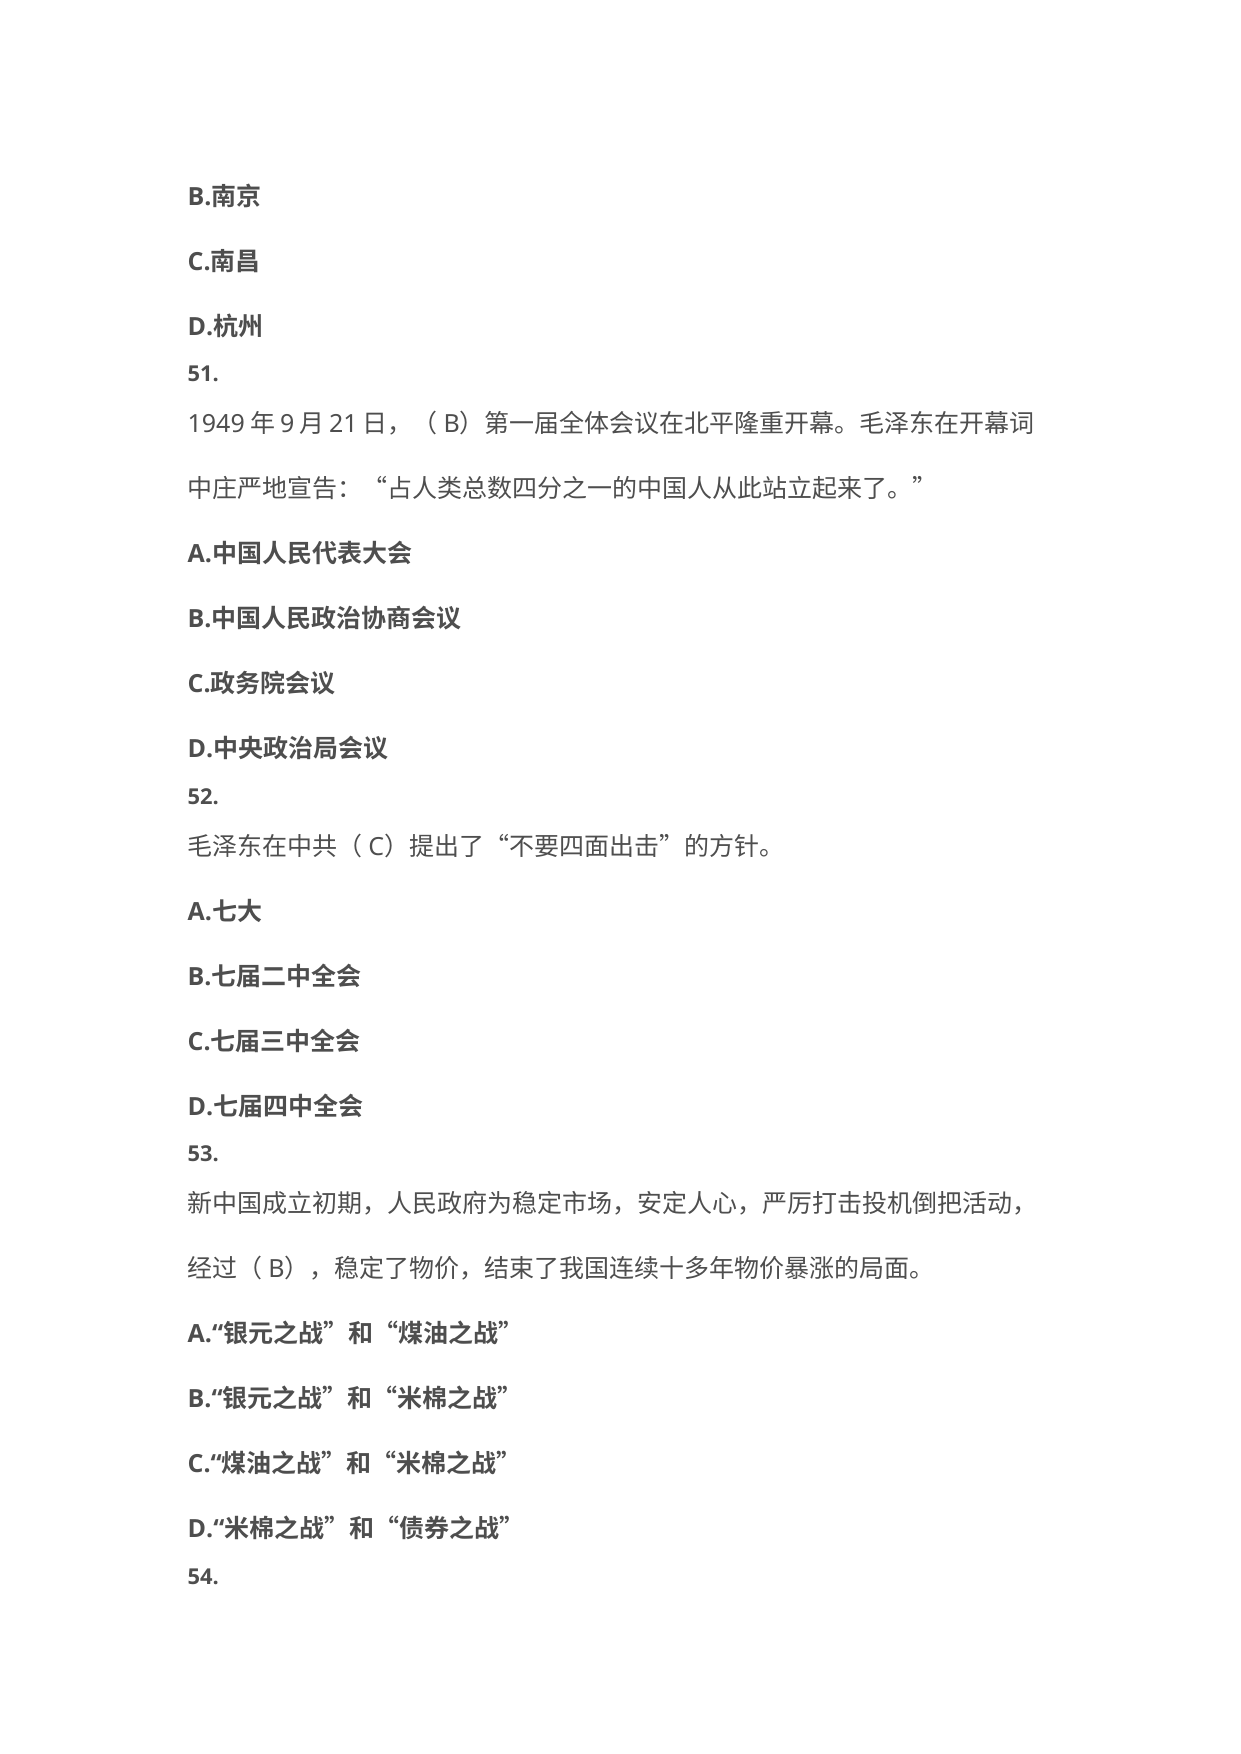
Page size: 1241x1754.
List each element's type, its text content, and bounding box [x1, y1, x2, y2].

text C.政务院会议 [187, 649, 1053, 714]
text D.七届四中全会 [187, 1072, 1053, 1137]
text D.杭州 [187, 292, 1053, 357]
text C.南昌 [187, 227, 1053, 292]
text A.“银元之战”和“煤油之战” [187, 1299, 1053, 1364]
text 1949年9月21日，（ B）第一届全体会议在北平隆重开幕。毛泽东在开幕词中庄严地宣告：“占人类总数四分之一的中国人从此站立起来了。” [187, 389, 1053, 519]
text A.中国人民代表大会 [187, 519, 1053, 584]
text C.“煤油之战”和“米棉之战” [187, 1429, 1053, 1494]
text B.“银元之战”和“米棉之战” [187, 1364, 1053, 1429]
text C.七届三中全会 [187, 1007, 1053, 1072]
text D.“米棉之战”和“债券之战” [187, 1494, 1053, 1559]
text 毛泽东在中共（ C）提出了“不要四面出击”的方针。 [187, 812, 1053, 877]
text 新中国成立初期，人民政府为稳定市场，安定人心，严厉打击投机倒把活动，经过（ B），稳定了物价，结束了我国连续十多年物价暴涨的局面。 [187, 1169, 1053, 1299]
text 54. [187, 1559, 1053, 1592]
text B.中国人民政治协商会议 [187, 584, 1053, 649]
text B.南京 [187, 162, 1053, 227]
text 53. [187, 1137, 1053, 1169]
text D.中央政治局会议 [187, 714, 1053, 779]
text 51. [187, 357, 1053, 389]
text B.七届二中全会 [187, 942, 1053, 1007]
text A.七大 [187, 877, 1053, 942]
text 52. [187, 779, 1053, 812]
